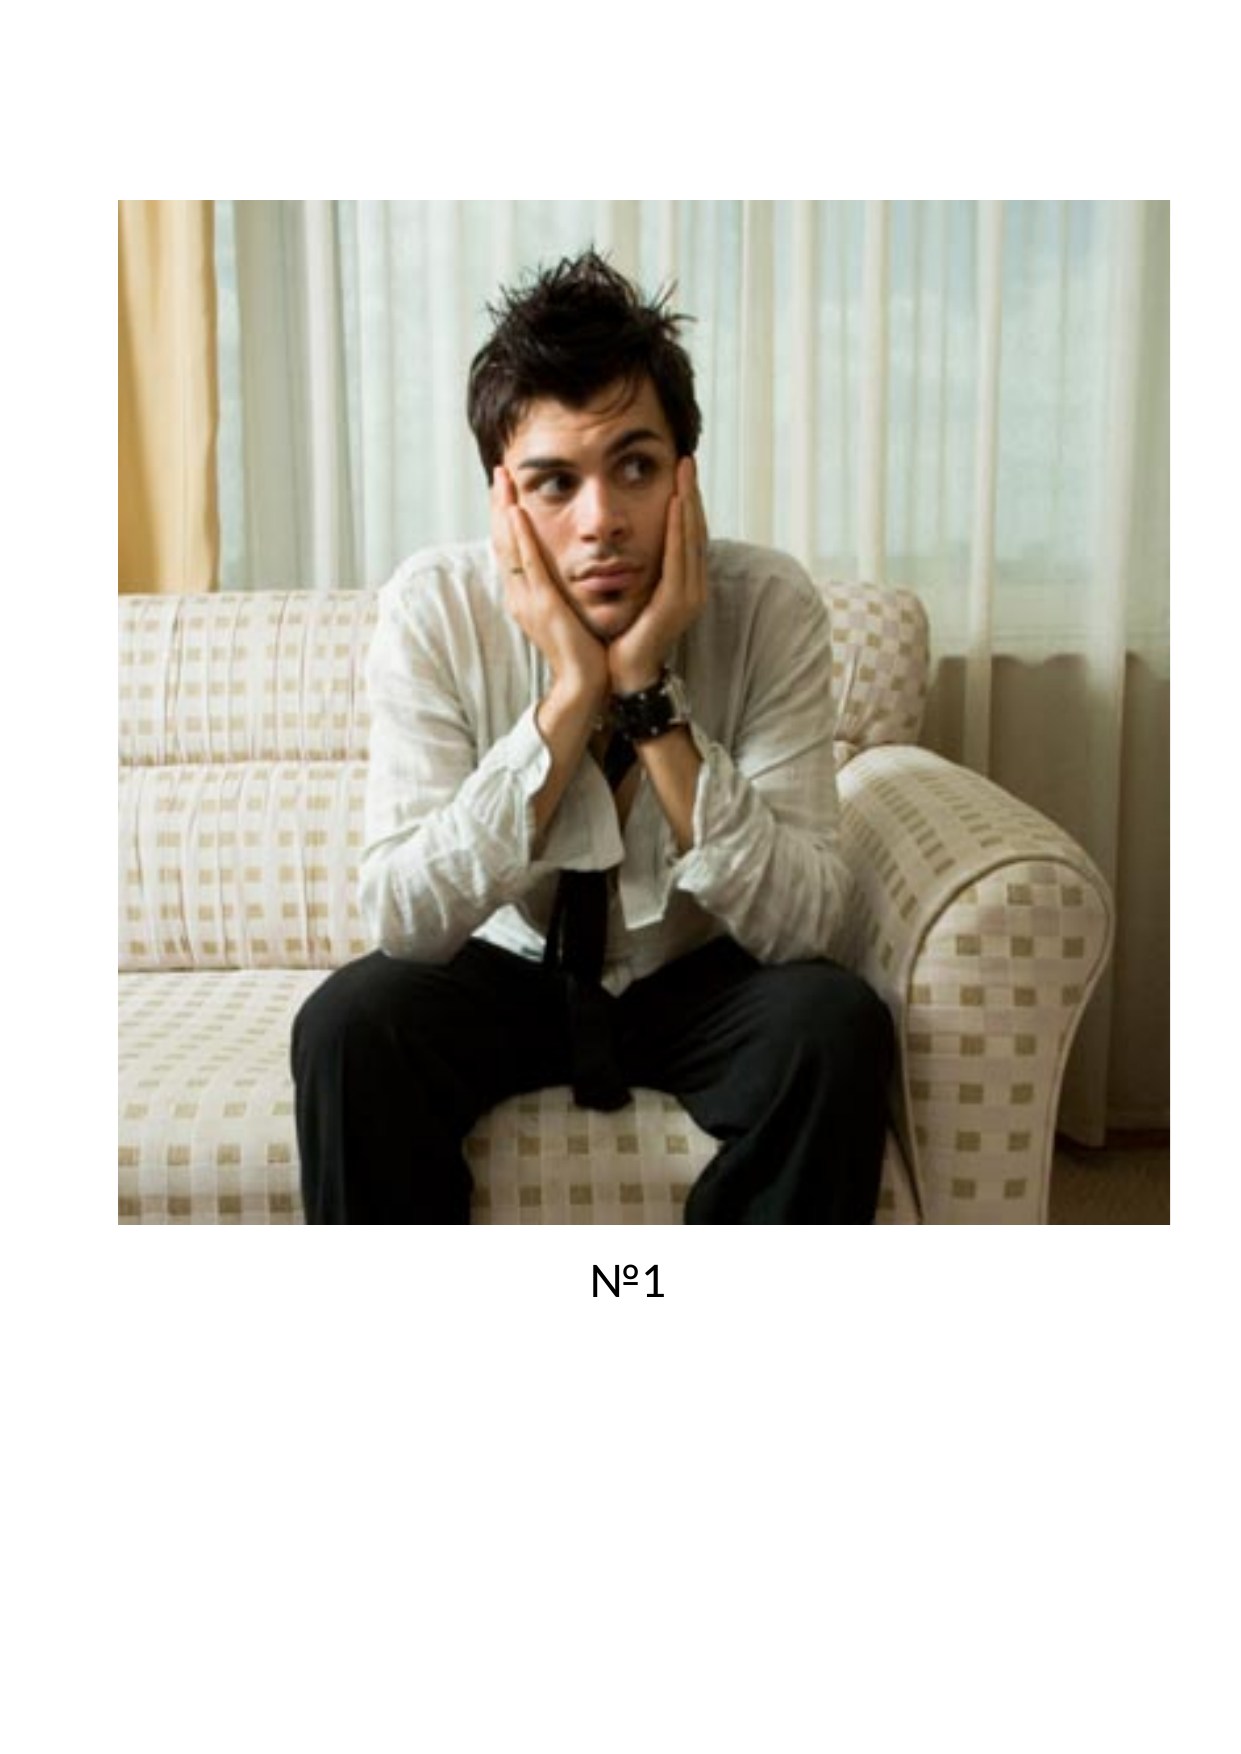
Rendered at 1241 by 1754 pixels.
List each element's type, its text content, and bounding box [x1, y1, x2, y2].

picture [118, 200, 1171, 1225]
text №1 [118, 1249, 1137, 1310]
